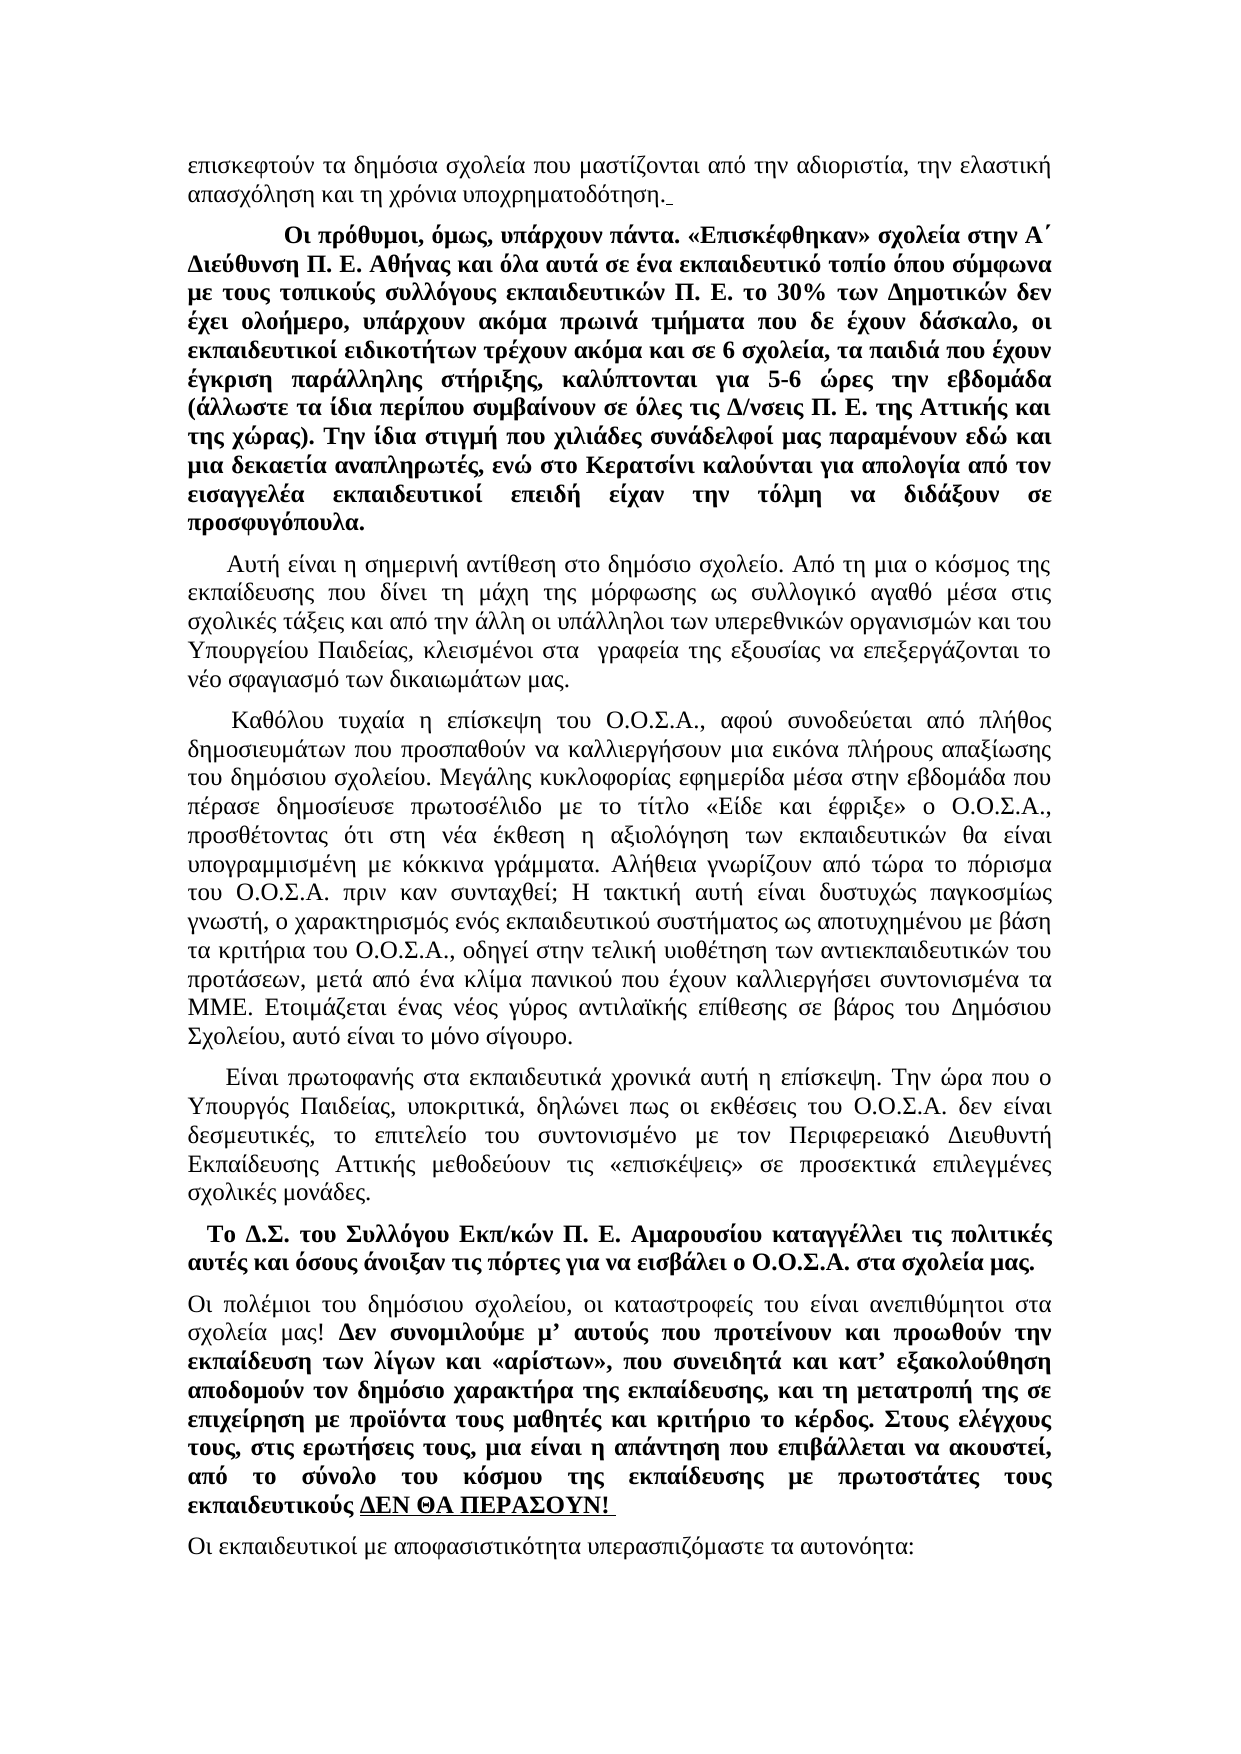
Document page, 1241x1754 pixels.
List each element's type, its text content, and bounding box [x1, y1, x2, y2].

text Οι πρόθυμοι, όμως, υπάρχουν πάντα. «Επισκέφθηκαν» σχολεία στην Α΄ Διεύθυνση Π. Ε. Αθήνας και όλα αυτά σε ένα εκπαιδευτικό τοπίο όπου σύμφωνα με τους τοπικούς συλλόγους εκπαιδευτικών Π. Ε. το 30% των Δημοτικών δεν έχει ολοήμερο, υπάρχουν ακόμα πρωινά τμήματα που δε έχουν δάσκαλο, οι εκπαιδευτικοί ειδικοτήτων τρέχουν ακόμα και σε 6 σχολεία, τα παιδιά που έχουν έγκριση παράλληλης στήριξης, καλύπτονται για 5-6 ώρες την εβδομάδα (άλλωστε τα ίδια περίπου συμβαίνουν σε όλες τις Δ/νσεις Π. Ε. της Αττικής και της χώρας). Την ίδια στιγμή που χιλιάδες συνάδελφοί μας παραμένουν εδώ και μια δεκαετία αναπληρωτές, ενώ στο Κερατσίνι καλούνται για απολογία από τον εισαγγελέα εκπαιδευτικοί επειδή είχαν την τόλμη να διδάξουν σε προσφυγόπουλα. [187, 220, 1053, 536]
text Αυτή είναι η σημερινή αντίθεση στο δημόσιο σχολείο. Από τη μια ο κόσμος της εκπαίδευσης που δίνει τη μάχη της μόρφωσης ως συλλογικό αγαθό μέσα στις σχολικές τάξεις και από την άλλη οι υπάλληλοι των υπερεθνικών οργανισμών και του Υπουργείου Παιδείας, κλεισμένοι στα γραφεία της εξουσίας να επεξεργάζονται το νέο σφαγιασμό των δικαιωμάτων μας. [187, 549, 1053, 692]
text Το Δ.Σ. του Συλλόγου Εκπ/κών Π. Ε. Αμαρουσίου καταγγέλλει τις πολιτικές αυτές και όσους άνοιξαν τις πόρτες για να εισβάλει ο Ο.Ο.Σ.Α. στα σχολεία μας. [187, 1219, 1053, 1276]
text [187, 150, 1053, 207]
text Είναι πρωτοφανής στα εκπαιδευτικά χρονικά αυτή η επίσκεψη. Την ώρα που ο Υπουργός Παιδείας, υποκριτικά, δηλώνει πως οι εκθέσεις του Ο.Ο.Σ.Α. δεν είναι δεσμευτικές, το επιτελείο του συντονισμένο με τον Περιφερειακό Διευθυντή Εκπαίδευσης Αττικής μεθοδεύουν τις «επισκέψεις» σε προσεκτικά επιλεγμένες σχολικές μονάδες. [187, 1062, 1053, 1206]
text Οι πολέμιοι του δημόσιου σχολείου, οι καταστροφείς του είναι ανεπιθύμητοι στα σχολεία μας! Δεν συνομιλούμε μ’ αυτούς που προτείνουν και προωθούν την εκπαίδευση των λίγων και «αρίστων», που συνειδητά και κατ’ εξακολούθηση αποδομούν τον δημόσιο χαρακτήρα της εκπαίδευσης, και τη μετατροπή της σε επιχείρηση με προϊόντα τους μαθητές και κριτήριο το κέρδος. Στους ελέγχους τους, στις ερωτήσεις τους, μια είναι η απάντηση που επιβάλλεται να ακουστεί, από το σύνολο του κόσμου της εκπαίδευσης με πρωτοστάτες τους εκπαιδευτικούς ΔΕΝ ΘΑ ΠΕΡΑΣΟΥΝ! [187, 1289, 1053, 1519]
text Καθόλου τυχαία η επίσκεψη του Ο.Ο.Σ.Α., αφού συνοδεύεται από πλήθος δημοσιευμάτων που προσπαθούν να καλλιεργήσουν μια εικόνα πλήρους απαξίωσης του δημόσιου σχολείου. Μεγάλης κυκλοφορίας εφημερίδα μέσα στην εβδομάδα που πέρασε δημοσίευσε πρωτοσέλιδο με το τίτλο «Είδε και έφριξε» ο Ο.Ο.Σ.Α., προσθέτοντας ότι στη νέα έκθεση η αξιολόγηση των εκπαιδευτικών θα είναι υπογραμμισμένη με κόκκινα γράμματα. Αλήθεια γνωρίζουν από τώρα το πόρισμα του Ο.Ο.Σ.Α. πριν καν συνταχθεί; Η τακτική αυτή είναι δυστυχώς παγκοσμίως γνωστή, ο χαρακτηρισμός ενός εκπαιδευτικού συστήματος ως αποτυχημένου με βάση τα κριτήρια του Ο.Ο.Σ.Α., οδηγεί στην τελική υιοθέτηση των αντιεκπαιδευτικών του προτάσεων, μετά από ένα κλίμα πανικού που έχουν καλλιεργήσει συντονισμένα τα ΜΜΕ. Ετοιμάζεται ένας νέος γύρος αντιλαϊκής επίθεσης σε βάρος του Δημόσιου Σχολείου, αυτό είναι το μόνο σίγουρο. [187, 705, 1053, 1050]
text Οι εκπαιδευτικοί με αποφασιστικότητα υπερασπιζόμαστε τα αυτονόητα: [187, 1531, 1053, 1560]
